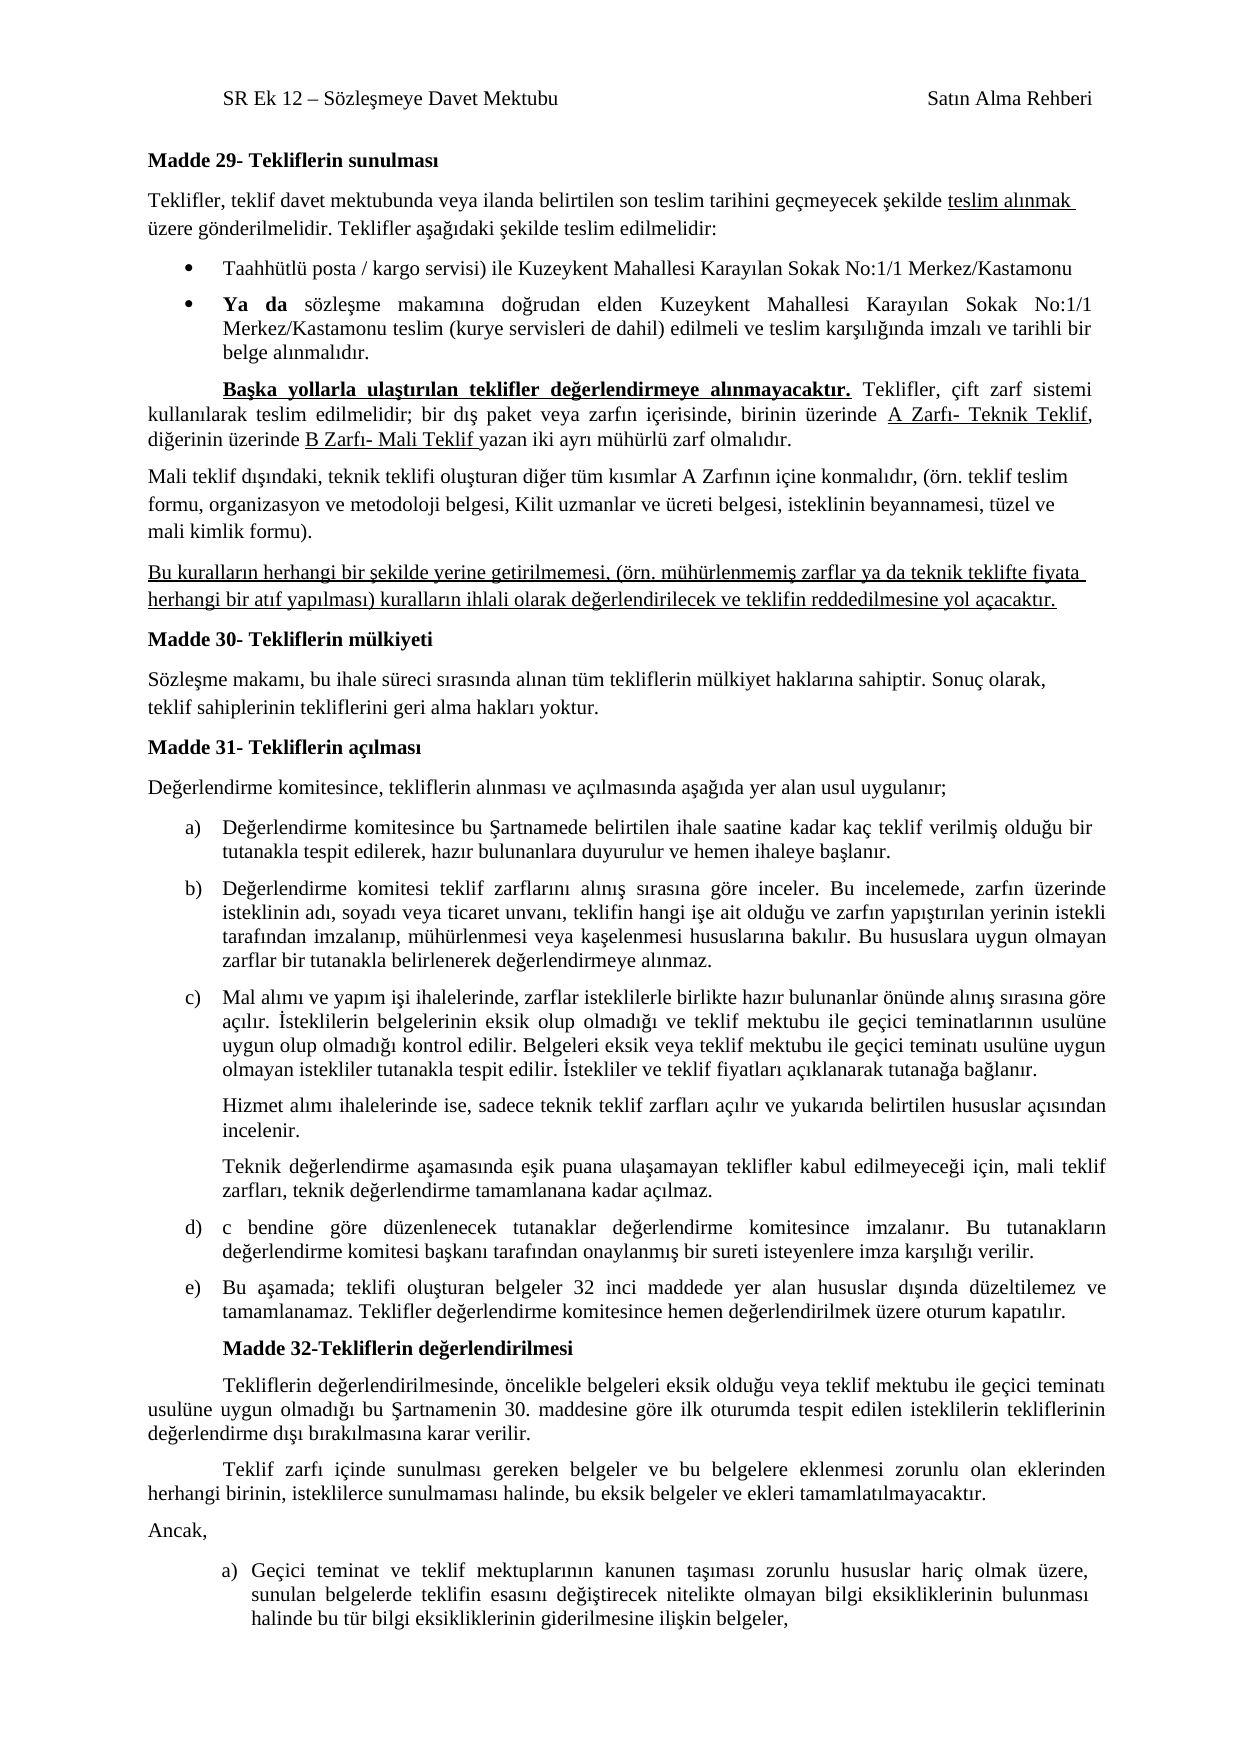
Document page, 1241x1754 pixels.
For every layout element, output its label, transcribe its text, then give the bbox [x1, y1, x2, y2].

text Ancak, [148, 1518, 1090, 1542]
text Madde 30- Tekliflerin mülkiyeti [148, 627, 1093, 651]
text Hizmet alımı ihalelerinde ise, sadece teknik teklif zarfları açılır ve yukarıda belirtilen hususlar açısından incelenir. [222, 1093, 1107, 1142]
text Madde 32-Tekliflerin değerlendirilmesi [148, 1336, 1107, 1360]
list Değerlendirme komitesi teklif zarflarını alınış sırasına göre inceler. Bu incelemede, zarfın üzerinde isteklinin adı, soyadı veya ticaret unvanı, teklifin hangi işe ait olduğu ve zarfın yapıştırılan yerinin istekli tarafından imzalanıp, mühürlenmesi veya kaşelenmesi hususlarına bakılır. Bu hususlara uygun olmayan zarflar bir tutanakla belirlenerek değerlendirmeye alınmaz. [185, 876, 1107, 972]
text Tekliflerin değerlendirilmesinde, öncelikle belgeleri eksik olduğu veya teklif mektubu ile geçici teminatı usulüne uygun olmadığı bu Şartnamenin 30. maddesine göre ilk oturumda tespit edilen isteklilerin tekliflerinin değerlendirme dışı bırakılmasına karar verilir. [148, 1372, 1107, 1445]
text Bu kuralların herhangi bir şekilde yerine getirilmemesi, (örn. mühürlenmemiş zarflar ya da teknik teklifte fiyata herhangi bir atıf yapılması) kuralların ihlali olarak değerlendirilecek ve teklifin reddedilmesine yol açacaktır. [148, 559, 1093, 611]
text Değerlendirme komitesince, tekliflerin alınması ve açılmasında aşağıda yer alan usul uygulanır; [148, 775, 1093, 799]
list Değerlendirme komitesince bu Şartnamede belirtilen ihale saatine kadar kaç teklif verilmiş olduğu bir tutanakla tespit edilerek, hazır bulunanlara duyurulur ve hemen ihaleye başlanır. [185, 815, 1093, 863]
text Madde 31- Tekliflerin açılması [148, 735, 1093, 759]
text Teklif zarfı içinde sunulması gereken belgeler ve bu belgelere eklenmesi zorunlu olan eklerinden herhangi birinin, isteklilerce sunulmaması halinde, bu eksik belgeler ve ekleri tamamlatılmayacaktır. [148, 1457, 1107, 1505]
text Madde 29- Tekliflerin sunulması [148, 148, 1093, 172]
text Mali teklif dışındaki, teknik teklifi oluşturan diğer tüm kısımlar A Zarfının içine konmalıdır, (örn. teklif teslim formu, organizasyon ve metodoloji belgesi, Kilit uzmanlar ve ücreti belgesi, isteklinin beyannamesi, tüzel ve mali kimlik formu). [148, 464, 1093, 543]
list Bu aşamada; teklifi oluşturan belgeler 32 inci maddede yer alan hususlar dışında düzeltilemez ve tamamlanamaz. Teklifler değerlendirme komitesince hemen değerlendirilmek üzere oturum kapatılır. [185, 1275, 1107, 1323]
text Teklifler, teklif davet mektubunda veya ilanda belirtilen son teslim tarihini geçmeyecek şekilde teslim alınmak üzere gönderilmelidir. Teklifler aşağıdaki şekilde teslim edilmelidir: [148, 188, 1093, 239]
list Ya da sözleşme makamına doğrudan elden Kuzeykent Mahallesi Karayılan Sokak No:1/1 Merkez/Kastamonu teslim (kurye servisleri de dahil) edilmeli ve teslim karşılığında imzalı ve tarihli bir belge alınmalıdır. [185, 292, 1093, 364]
text Sözleşme makamı, bu ihale süreci sırasında alınan tüm tekliflerin mülkiyet haklarına sahiptir. Sonuç olarak, teklif sahiplerinin tekliflerini geri alma hakları yoktur. [148, 667, 1093, 719]
list Mal alımı ve yapım işi ihalelerinde, zarflar isteklilerle birlikte hazır bulunanlar önünde alınış sırasına göre açılır. İsteklilerin belgelerinin eksik olup olmadığı ve teklif mektubu ile geçici teminatlarının usulüne uygun olup olmadığı kontrol edilir. Belgeleri eksik veya teklif mektubu ile geçici teminatı usulüne uygun olmayan istekliler tutanakla tespit edilir. İstekliler ve teklif fiyatları açıklanarak tutanağa bağlanır. [185, 985, 1107, 1081]
text Başka yollarla ulaştırılan teklifler değerlendirmeye alınmayacaktır. Teklifler, çift zarf sistemi kullanılarak teslim edilmelidir; bir dış paket veya zarfın içerisinde, birinin üzerinde A Zarfı- Teknik Teklif, diğerinin üzerinde B Zarfı- Mali Teklif yazan iki ayrı mühürlü zarf olmalıdır. [148, 377, 1093, 452]
list c bendine göre düzenlenecek tutanaklar değerlendirme komitesince imzalanır. Bu tutanakların değerlendirme komitesi başkanı tarafından onaylanmış bir sureti isteyenlere imza karşılığı verilir. [185, 1215, 1107, 1263]
list Geçici teminat ve teklif mektuplarının kanunen taşıması zorunlu hususlar hariç olmak üzere, sunulan belgelerde teklifin esasını değiştirecek nitelikte olmayan bilgi eksikliklerinin bulunması halinde bu tür bilgi eksikliklerinin giderilmesine ilişkin belgeler, [221, 1558, 1090, 1630]
text Teknik değerlendirme aşamasında eşik puana ulaşamayan teklifler kabul edilmeyeceği için, mali teklif zarfları, teknik değerlendirme tamamlanana kadar açılmaz. [222, 1154, 1107, 1202]
list Taahhütlü posta / kargo servisi) ile Kuzeykent Mahallesi Karayılan Sokak No:1/1 Merkez/Kastamonu [185, 256, 1093, 279]
